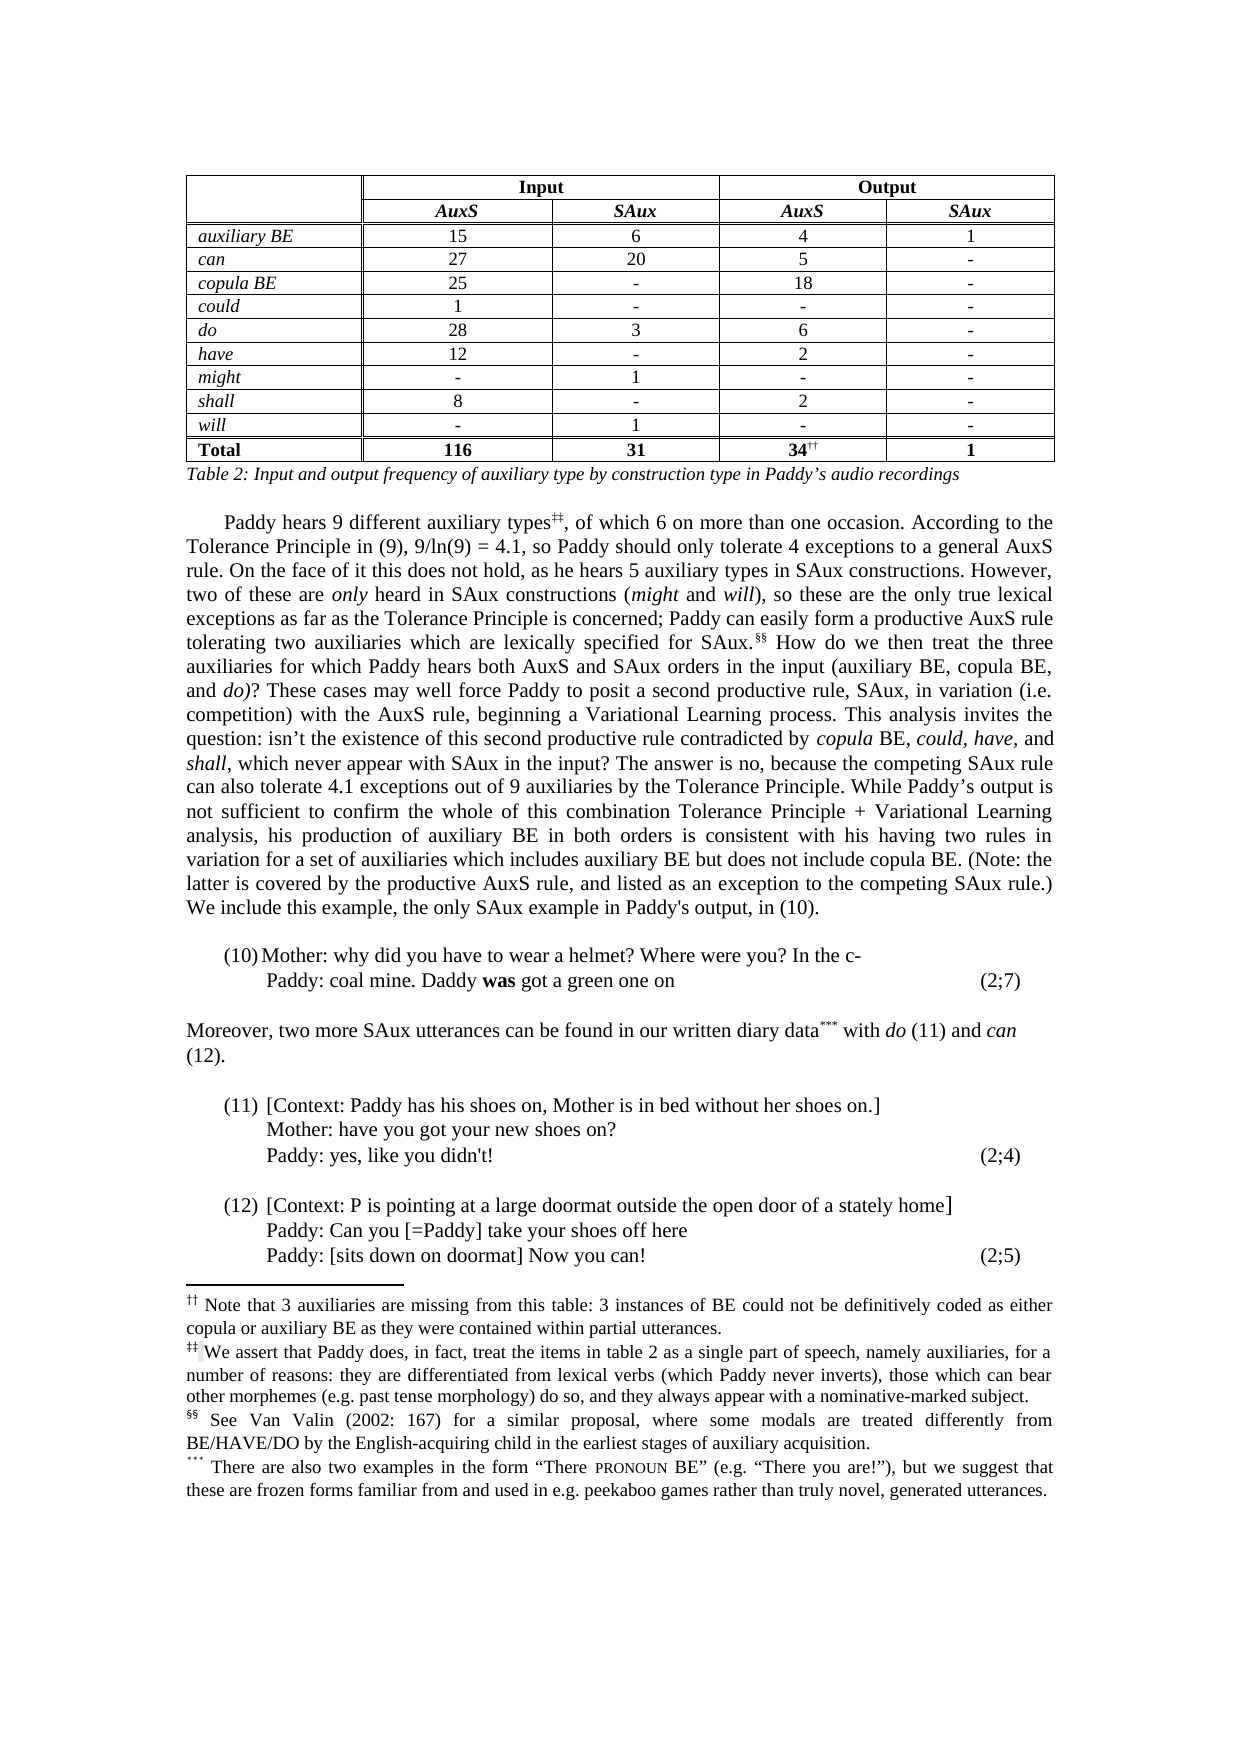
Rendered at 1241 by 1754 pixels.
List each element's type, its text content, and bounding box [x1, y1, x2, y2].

table_cell - [553, 295, 719, 318]
list [Context: Paddy has his shoes on, Mother is in bed without her shoes on.] Mother: have you got your new shoes on? Paddy: yes, like you didn't! (2;4) [223, 1093, 1054, 1167]
table_cell can [187, 248, 361, 271]
table_cell 2 [720, 343, 886, 365]
table_cell 27 [364, 248, 552, 271]
table_cell - [553, 272, 719, 294]
table_cell 15 [364, 225, 552, 247]
table_cell will [187, 414, 361, 436]
list [Context: P is pointing at a large doormat outside the open door of a stately home] Paddy: Can you [=Paddy] take your shoes off here Paddy: [sits down on doormat] Now you can! (2;5) [223, 1192, 1054, 1267]
table_cell - [553, 343, 719, 365]
table_cell - [887, 366, 1054, 389]
table_cell - [887, 343, 1054, 365]
table_cell might [187, 366, 361, 389]
table_cell AuxS [364, 200, 552, 222]
table_cell 8 [364, 390, 552, 412]
table_cell - [887, 295, 1054, 318]
table_cell 34 [720, 439, 886, 461]
table_cell shall [187, 390, 361, 412]
table_cell - [364, 366, 552, 389]
table_cell 1 [553, 414, 719, 436]
table_cell AuxS [720, 200, 886, 222]
table_cell 6 [720, 319, 886, 342]
table_cell have [187, 343, 361, 365]
table_cell 4 [720, 225, 886, 247]
table_cell 20 [553, 248, 719, 271]
table_cell 2 [720, 390, 886, 412]
table_cell copula BE [187, 272, 361, 294]
table_cell could [187, 295, 361, 318]
text Paddy hears 9 different auxiliary types, of which 6 on more than one occasion. According to the Tolerance Principle in (9), 9/ln(9) = 4.1, so Paddy should only tolerate 4 exceptions to a general AuxS rule. On the face of it this does not hold, as he hears 5 auxiliary types in SAux constructions. However, two of these are only heard in SAux constructions (might and will), so these are the only true lexical exceptions as far as the Tolerance Principle is concerned; Paddy can easily form a productive AuxS rule tolerating two auxiliaries which are lexically specified for SAux. How do we then treat the three auxiliaries for which Paddy hears both AuxS and SAux orders in the input (auxiliary BE, copula BE, and do)? These cases may well force Paddy to posit a second productive rule, SAux, in variation (i.e. competition) with the AuxS rule, beginning a Variational Learning process. This analysis invites the question: isn’t the existence of this second productive rule contradicted by copula BE, could, have, and shall, which never appear with SAux in the input? The answer is no, because the competing SAux rule can also tolerate 4.1 exceptions out of 9 auxiliaries by the Tolerance Principle. While Paddy’s output is not sufficient to confirm the whole of this combination Tolerance Principle + Variational Learning analysis, his production of auxiliary BE in both orders is consistent with his having two rules in variation for a set of auxiliaries which includes auxiliary BE but does not include copula BE. (Note: the latter is covered by the productive AuxS rule, and listed as an exception to the competing SAux rule.) We include this example, the only SAux example in Paddy's output, in (10). [186, 510, 1054, 919]
table_cell - [720, 414, 886, 436]
table_cell SAux [887, 200, 1054, 222]
table_header Input [364, 176, 719, 199]
table_cell 12 [364, 343, 552, 365]
table_cell - [364, 414, 552, 436]
list Mother: why did you have to wear a helmet? Where were you? In the c- Paddy: coal mine. Daddy was got a green one on (2;7) [223, 943, 1054, 993]
table_cell 6 [553, 225, 719, 247]
table_cell Total [187, 439, 361, 461]
table_cell 3 [553, 319, 719, 342]
text Moreover, two more SAux utterances can be found in our written diary data with do (11) and can (12). [186, 1018, 1054, 1068]
table_cell 5 [720, 248, 886, 271]
table_cell 31 [553, 439, 719, 461]
table_cell - [887, 248, 1054, 271]
table_header Output [720, 176, 1054, 199]
table_cell - [720, 295, 886, 318]
table_cell 18 [720, 272, 886, 294]
table_cell SAux [553, 200, 719, 222]
table_cell 116 [364, 439, 552, 461]
table_header [187, 176, 361, 222]
table_cell 1 [364, 295, 552, 318]
table_cell do [187, 319, 361, 342]
table_cell 1 [887, 225, 1054, 247]
table_cell - [887, 319, 1054, 342]
table_cell 1 [887, 439, 1054, 461]
text Table 2: Input and output frequency of auxiliary type by construction type in Paddy’s audio recordings [186, 462, 1054, 485]
table_cell 1 [553, 366, 719, 389]
table_cell - [720, 366, 886, 389]
table_cell 28 [364, 319, 552, 342]
table_cell - [887, 390, 1054, 412]
table_cell 25 [364, 272, 552, 294]
table_cell auxiliary BE [187, 225, 361, 247]
table_cell - [887, 414, 1054, 436]
table_cell - [887, 272, 1054, 294]
table_cell - [553, 390, 719, 412]
